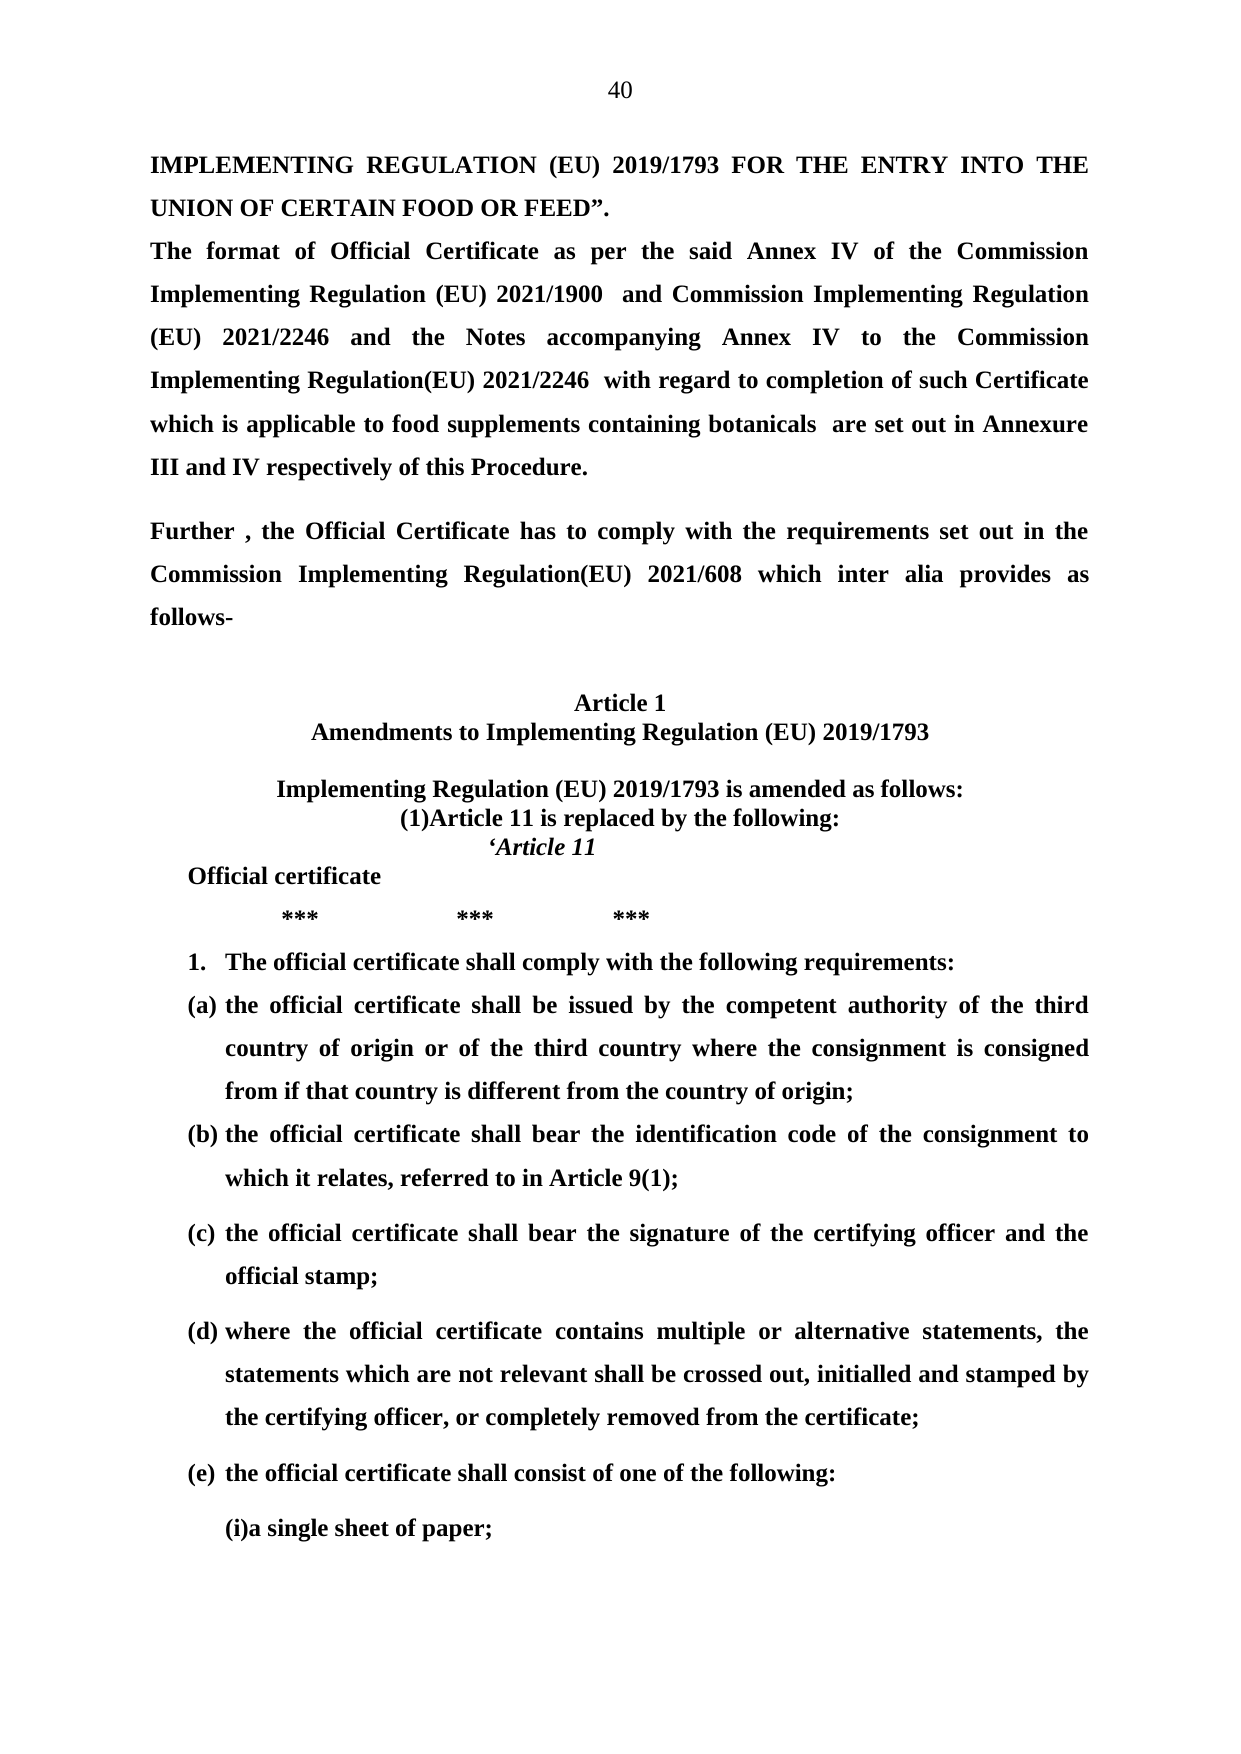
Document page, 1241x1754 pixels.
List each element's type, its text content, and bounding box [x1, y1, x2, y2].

list The official certificate shall comply with the following requirements: [187, 947, 1090, 976]
text (i)a single sheet of paper; [225, 1513, 1090, 1542]
text (e) the official certificate shall consist of one of the following: [187, 1458, 1090, 1486]
text (a) the official certificate shall be issued by the competent authority of the third country of origin or of the third country where the consignment is consigned from if that country is different from the country of origin; [187, 990, 1090, 1105]
text ‘Article 11 [150, 832, 1090, 861]
text (1)Article 11 is replaced by the following: [150, 803, 1090, 832]
text *** *** *** [187, 904, 1090, 933]
text Further , the Official Certificate has to comply with the requirements set out in the Commission Implementing Regulation(EU) 2021/608 which inter alia provides as follows- [150, 516, 1090, 631]
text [150, 150, 1090, 222]
text (d) where the official certificate contains multiple or alternative statements, the statements which are not relevant shall be crossed out, initialled and stamped by the certifying officer, or completely removed from the certificate; [187, 1316, 1090, 1431]
text The format of Official Certificate as per the said Annex IV of the Commission Implementing Regulation (EU) 2021/1900 and Commission Implementing Regulation (EU) 2021/2246 and the Notes accompanying Annex IV to the Commission Implementing Regulation(EU) 2021/2246 with regard to completion of such Certificate which is applicable to food supplements containing botanicals are set out in Annexure III and IV respectively of this Procedure. [150, 236, 1090, 481]
text Article 1 [150, 688, 1090, 717]
text (b) the official certificate shall bear the identification code of the consignment to which it relates, referred to in Article 9(1); [187, 1119, 1090, 1191]
text Official certificate [187, 861, 1090, 889]
text (c) the official certificate shall bear the signature of the certifying officer and the official stamp; [187, 1218, 1090, 1290]
text Amendments to Implementing Regulation (EU) 2019/1793 [150, 717, 1090, 746]
text Implementing Regulation (EU) 2019/1793 is amended as follows: [150, 774, 1090, 803]
